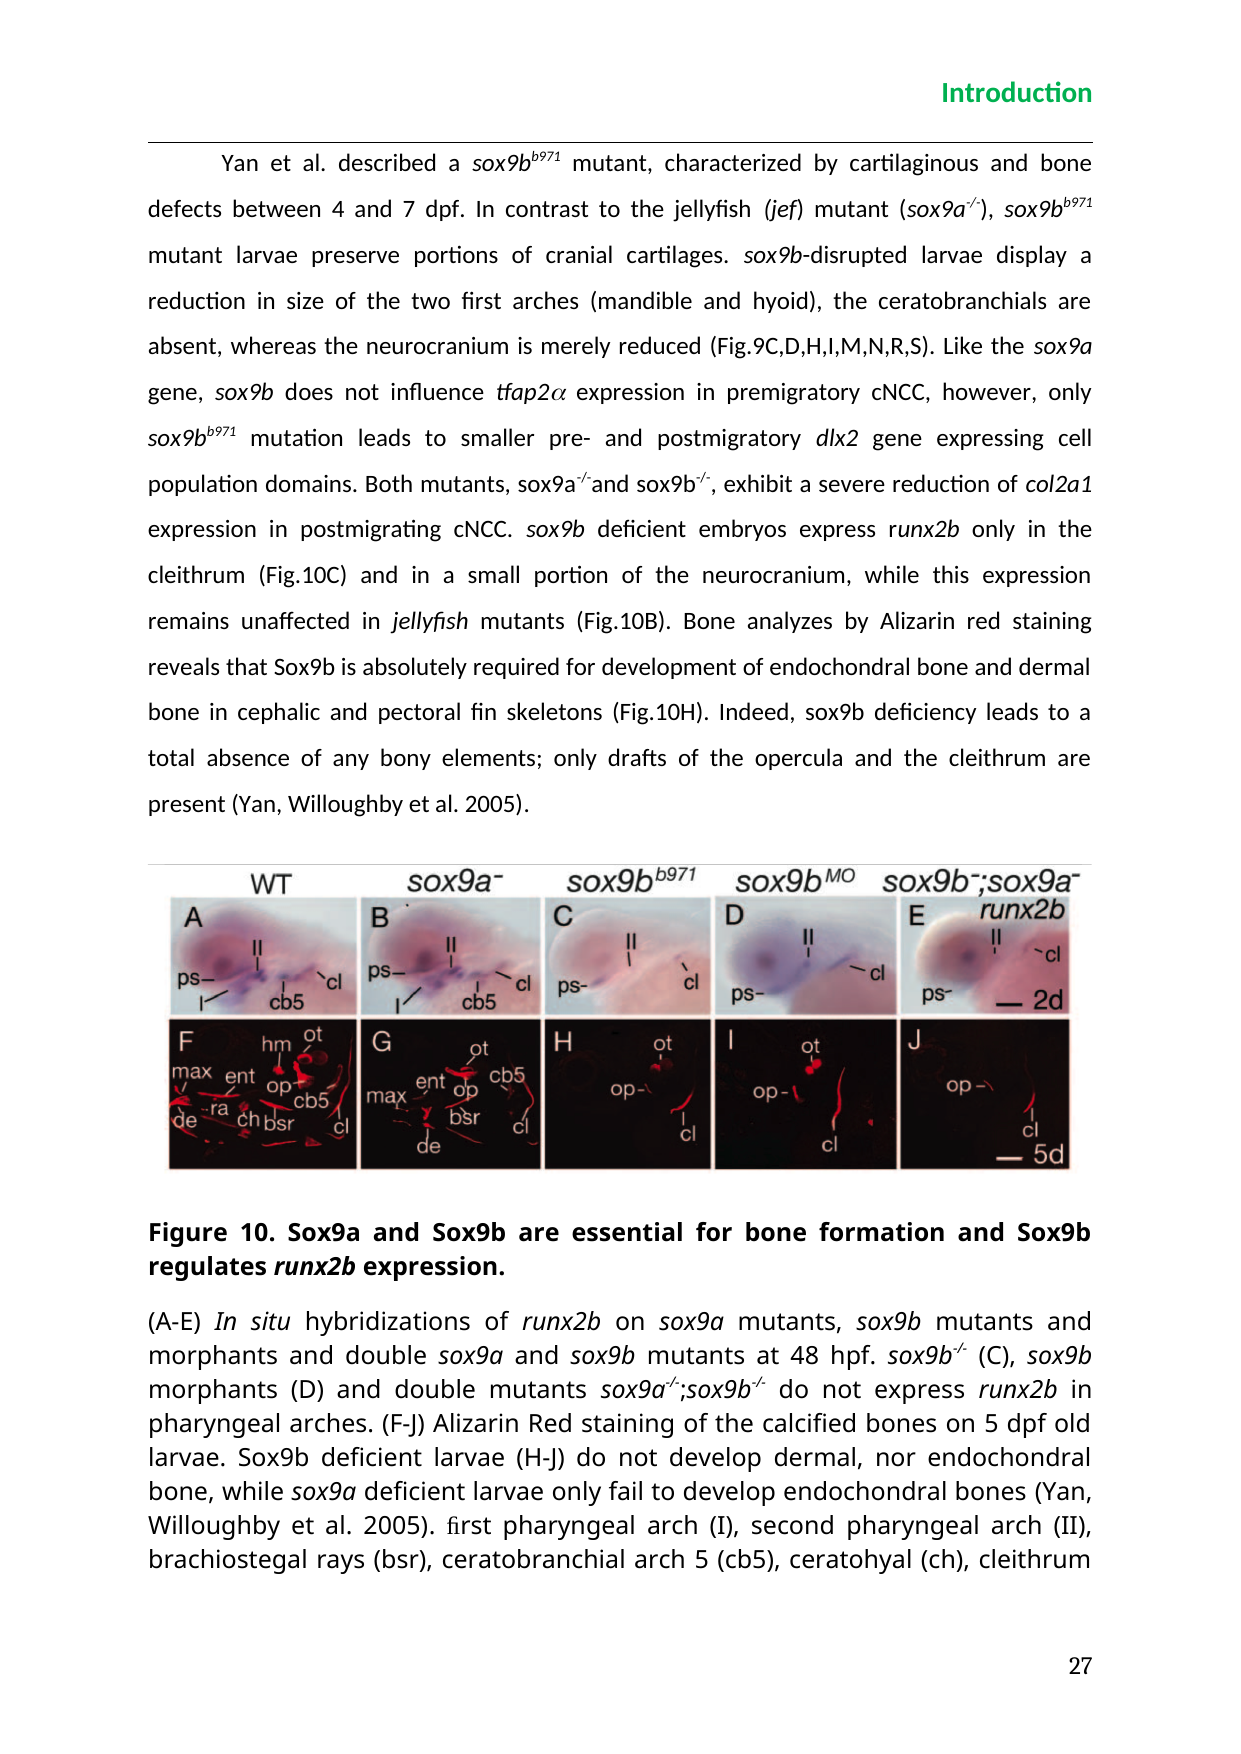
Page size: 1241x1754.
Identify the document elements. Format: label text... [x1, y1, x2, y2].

picture [147, 854, 1092, 1180]
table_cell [137, 1215, 1103, 1576]
text Yan et al. described a sox9bb971 mutant, characterized by cartilaginous and bone defects between 4 and 7 dpf. In contrast to the jellyfish (jef) mutant (sox9a-/-), sox9bb971 mutant larvae preserve portions of cranial cartilages. sox9b-disrupted larvae display a reduction in size of the two first arches (mandible and hyoid), the ceratobranchials are absent, whereas the neurocranium is merely reduced (Fig.9C,D,H,I,M,N,R,S). Like the sox9a gene, sox9b does not influence tfap2 expression in premigratory cNCC, however, only sox9bb971 mutation leads to smaller pre- and postmigratory dlx2 gene expressing cell population domains. Both mutants, sox9a-/-and sox9b-/-, exhibit a severe reduction of col2a1 expression in postmigrating cNCC. sox9b deficient embryos express runx2b only in the cleithrum (Fig.10C) and in a small portion of the neurocranium, while this expression remains unaffected in jellyfish mutants (Fig.10B). Bone analyzes by Alizarin red staining reveals that Sox9b is absolutely required for development of endochondral bone and dermal bone in cephalic and pectoral fin skeletons (Fig.10H). Indeed, sox9b deficiency leads to a total absence of any bony elements; only drafts of the opercula and the cleithrum are present (Yan, Willoughby et al. 2005). [148, 148, 1093, 818]
table_header [137, 854, 1103, 1214]
